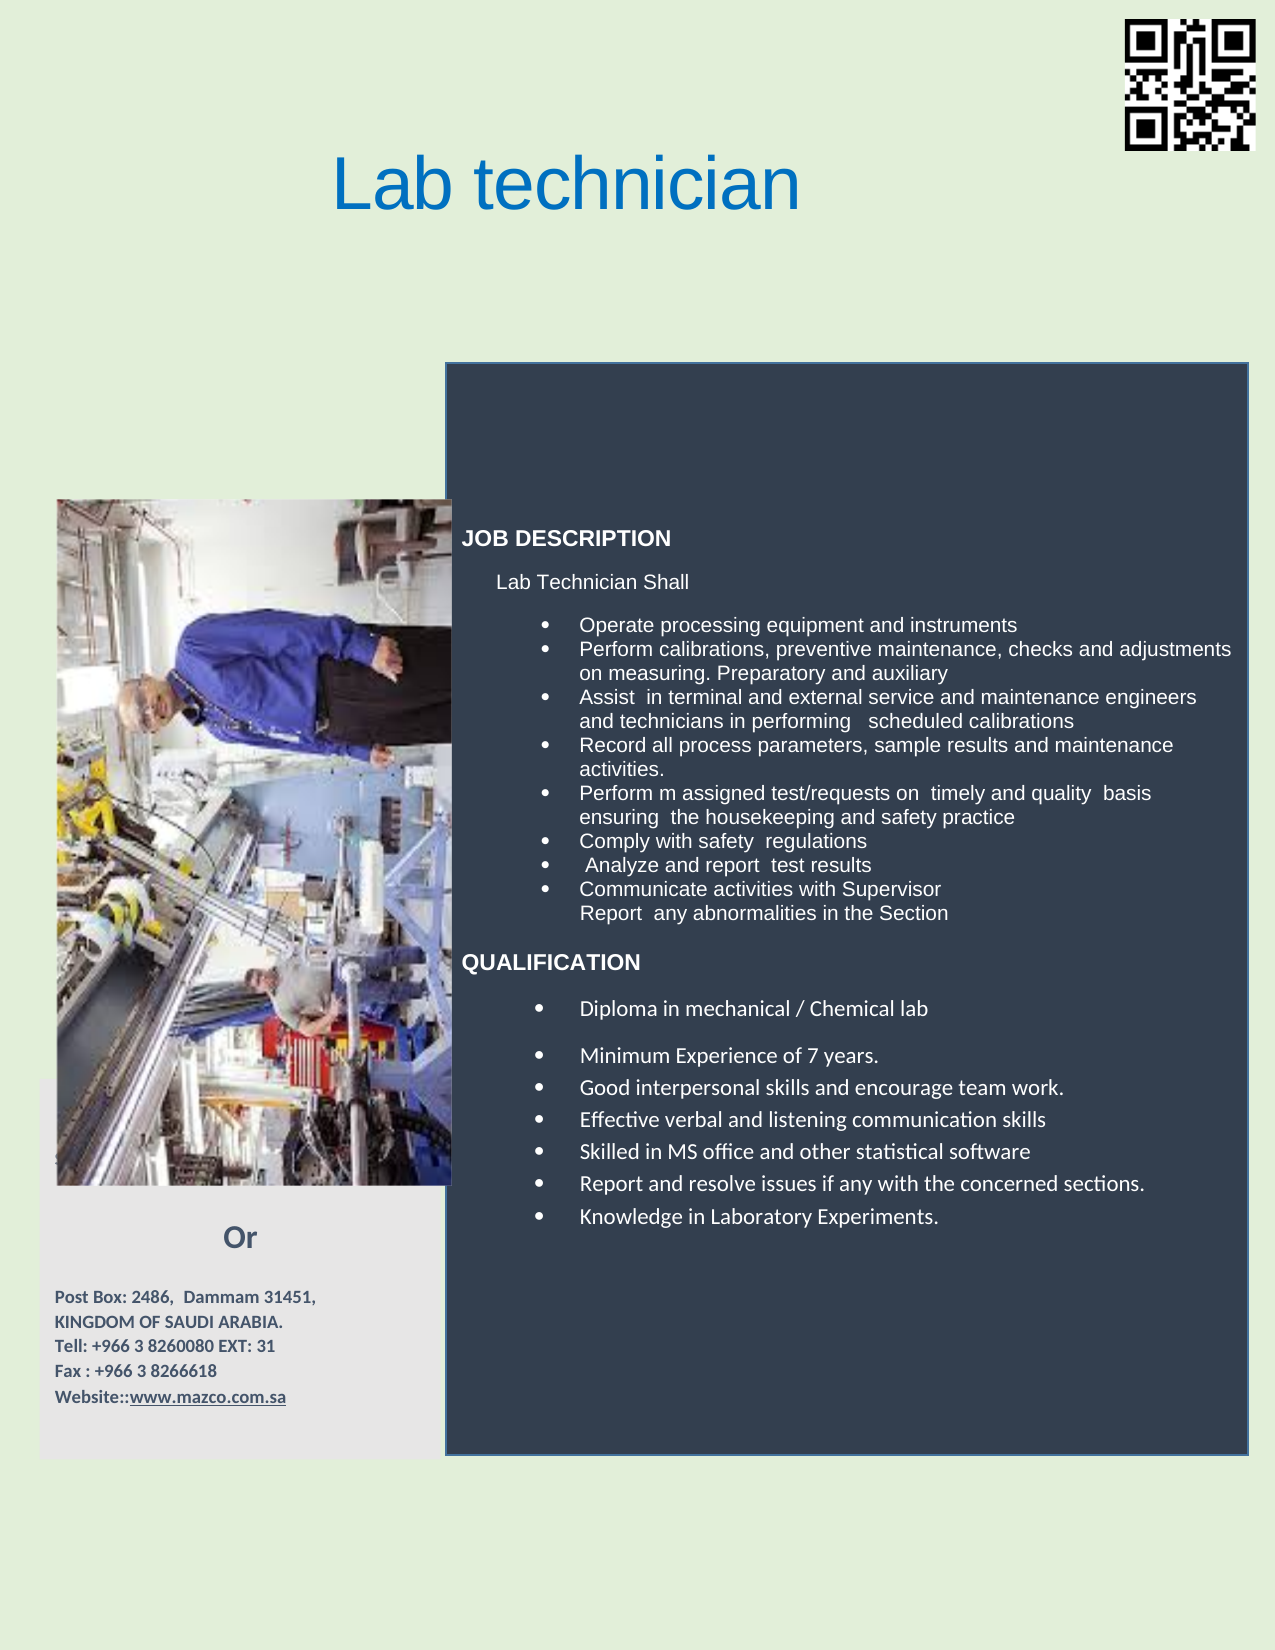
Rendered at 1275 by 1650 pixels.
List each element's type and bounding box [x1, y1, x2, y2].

picture [1124, 19, 1256, 151]
picture [58, 500, 451, 1185]
